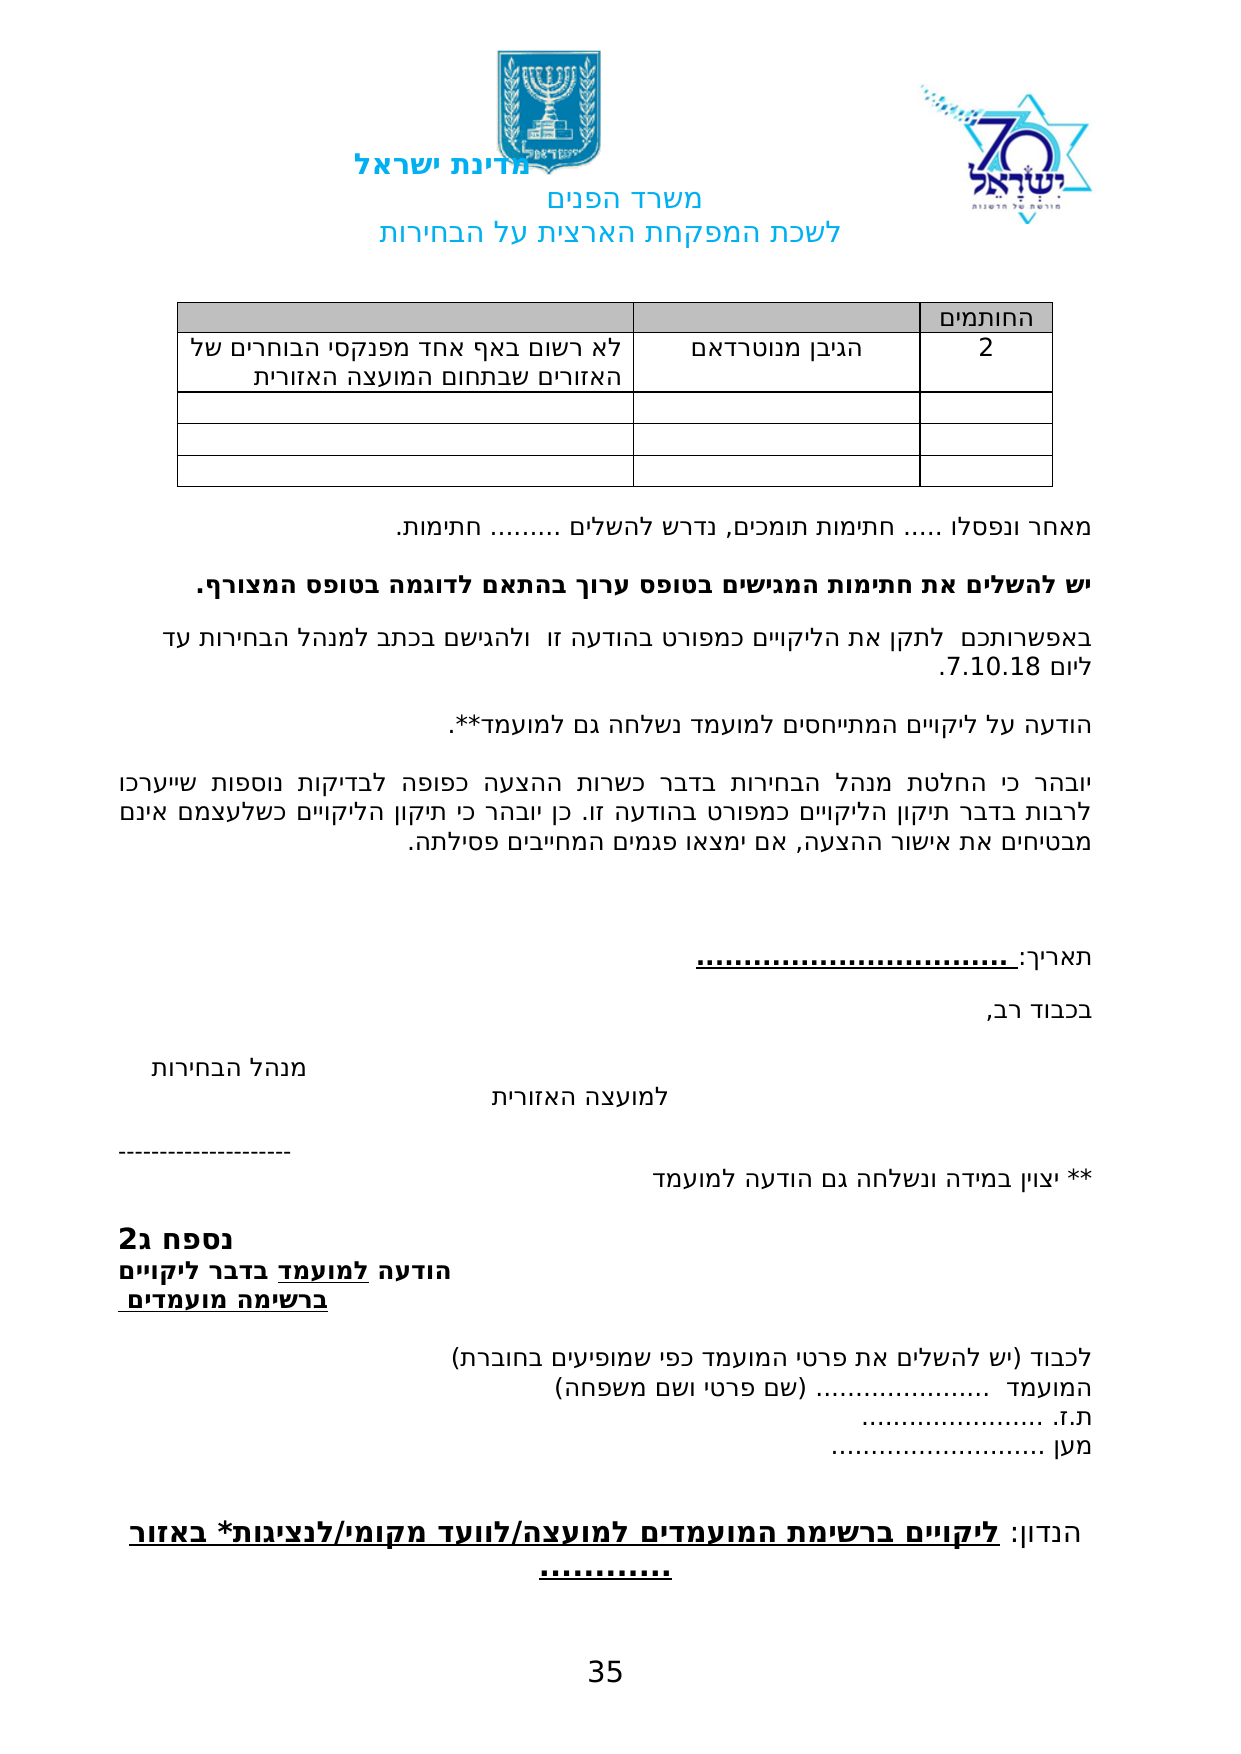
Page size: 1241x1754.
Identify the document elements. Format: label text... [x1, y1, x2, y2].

text מען ........................... [118, 1431, 1092, 1460]
text --------------------- [118, 1138, 1092, 1164]
picture [863, 62, 1182, 224]
text בכבוד רב, [118, 971, 1092, 1024]
picture [492, 47, 605, 177]
text תאריך: ................................. [118, 942, 1092, 971]
text לכבוד (יש להשלים את פרטי המועמד כפי שמופיעים בחוברת) [118, 1343, 1092, 1373]
text הנדון: ליקויים ברשימת המועמדים למועצה/לוועד מקומי/לנציגות* באזור ............ [118, 1515, 1092, 1583]
text הודעה למועמד בדבר ליקויים [118, 1256, 1092, 1286]
text מנהל הבחירות למועצה האזורית [118, 1053, 1042, 1112]
text ** יצוין במידה ונשלחה גם הודעה למועמד [118, 1164, 1092, 1194]
table_cell [178, 393, 633, 423]
table_cell [634, 393, 919, 423]
text המועמד ...................... (שם פרטי ושם משפחה) [118, 1373, 1092, 1402]
text יובהר כי החלטת מנהל הבחירות בדבר כשרות ההצעה כפופה לבדיקות נוספות שייערכו לרבות בדבר תיקון הליקויים כמפורט בהודעה זו. כן יובהר כי תיקון הליקויים כשלעצמם אינם מבטיחים את אישור ההצעה, אם ימצאו פגמים המחייבים פסילתה. [118, 768, 1093, 856]
table_header מס' סידורי ברשימת החותמים [921, 303, 1052, 332]
table_header מהות הליקוי [178, 303, 633, 332]
text ת.ז. ....................... [118, 1402, 1092, 1431]
text מאחר ונפסלו ..... חתימות תומכים, נדרש להשלים ......... חתימות. [118, 512, 1092, 541]
text ברשימה מועמדים [118, 1286, 1092, 1315]
table_cell [921, 456, 1052, 486]
text באפשרותכם לתקן את הליקויים כמפורט בהודעה זו ולהגישם בכתב למנהל הבחירות עד ליום 7.10.18. [118, 623, 1092, 682]
table_cell 2 [921, 333, 1052, 391]
text נספח ג2 [118, 1222, 1092, 1256]
table_cell [634, 424, 919, 454]
text הודעה על ליקויים המתייחסים למועמד נשלחה גם למועמד**. [118, 710, 1092, 739]
text יש להשלים את חתימות המגישים בטופס ערוך בהתאם לדוגמה בטופס המצורף. [118, 570, 1092, 599]
table_cell הגיבן מנוטרדאם [634, 333, 919, 391]
table_cell לא רשום באף אחד מפנקסי הבוחרים של האזורים שבתחום המועצה האזורית [178, 333, 633, 391]
table_cell [921, 393, 1052, 423]
table_cell [921, 424, 1052, 454]
table_cell [634, 456, 919, 486]
table_cell [178, 424, 633, 454]
table_cell [178, 456, 633, 486]
table_header שמו של החותם [634, 303, 919, 332]
